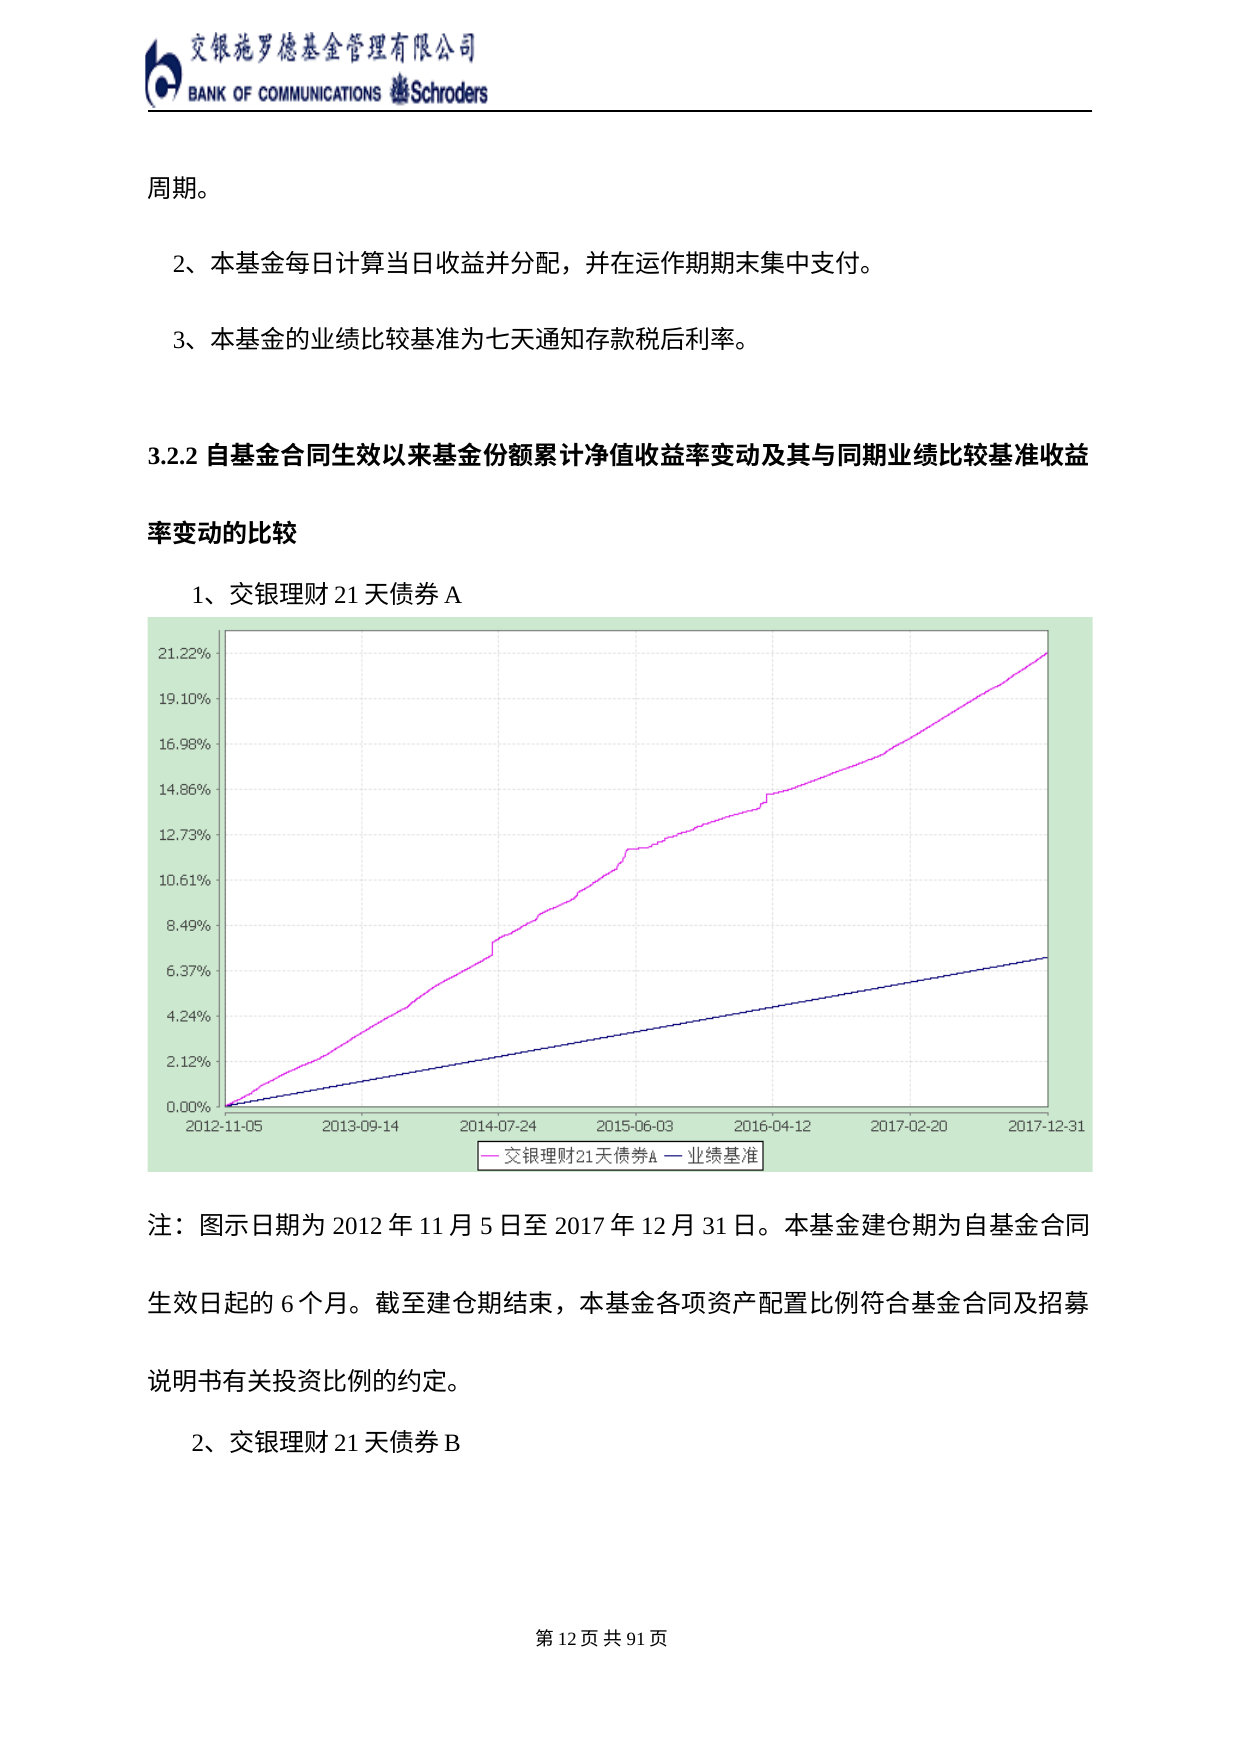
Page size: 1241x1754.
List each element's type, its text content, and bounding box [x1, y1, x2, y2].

text 注：图示日期为2012年11月5日至2017年12月31日。本基金建仓期为自基金合同生效日起的6个月。截至建仓期结束，本基金各项资产配置比例符合基金合同及招募说明书有关投资比例的约定。 [148, 1191, 1092, 1412]
text 3、本基金的业绩比较基准为七天通知存款税后利率。 [148, 305, 1092, 370]
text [148, 154, 1092, 219]
text 2、本基金每日计算当日收益并分配，并在运作期期末集中支付。 [148, 229, 1092, 294]
text 2、交银理财21天债券B [148, 1422, 1092, 1458]
picture [145, 32, 488, 108]
picture [147, 617, 1093, 1172]
text 1、交银理财21天债券A [148, 574, 1092, 611]
text 3.2.2 自基金合同生效以来基金份额累计净值收益率变动及其与同期业绩比较基准收益率变动的比较 [148, 421, 1092, 564]
